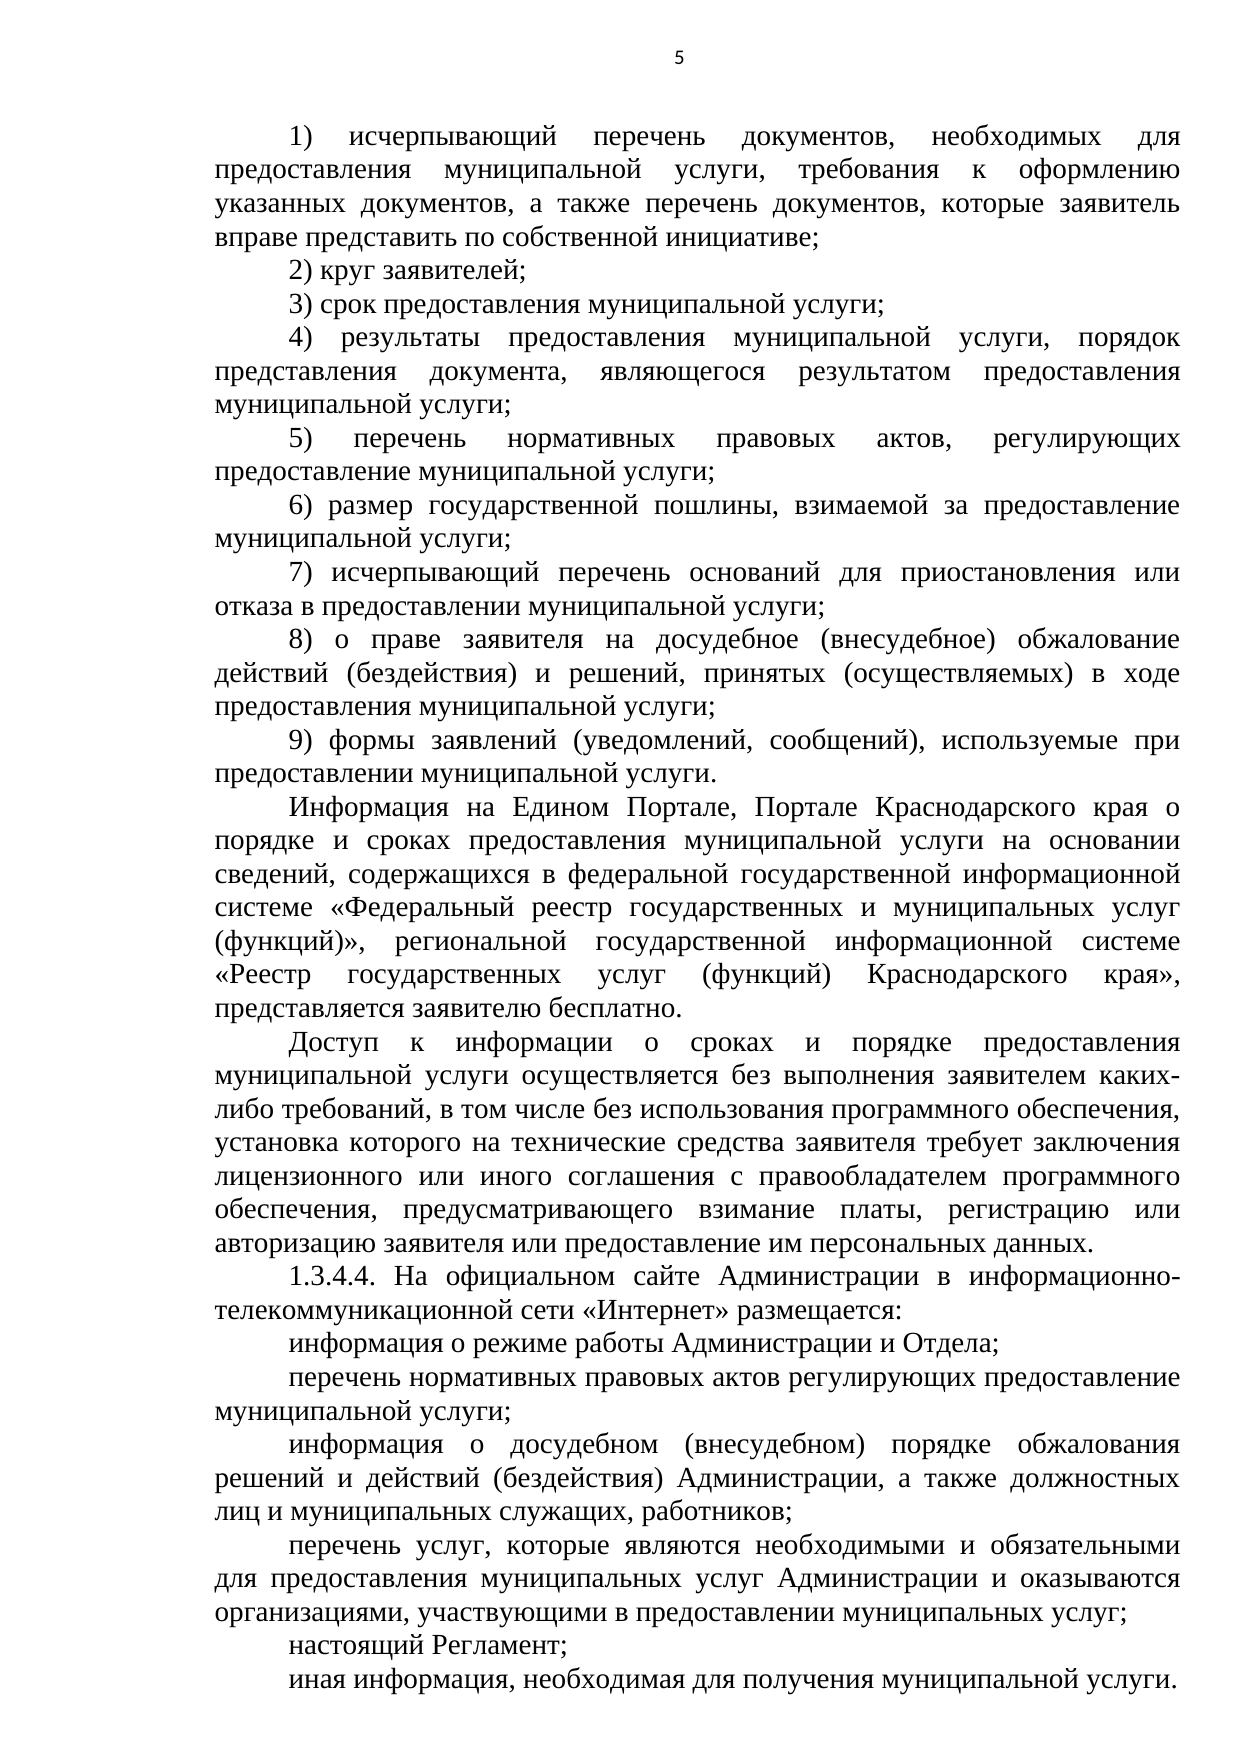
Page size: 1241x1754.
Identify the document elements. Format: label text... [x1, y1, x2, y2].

text 8) о праве заявителя на досудебное (внесудебное) обжалование действий (бездействия) и решений, принятых (осуществляемых) в ходе предоставления муниципальной услуги; [214, 621, 1181, 722]
text перечень нормативных правовых актов регулирующих предоставление муниципальной услуги; [214, 1359, 1181, 1426]
text 6) размер государственной пошлины, взимаемой за предоставление муниципальной услуги; [214, 487, 1181, 554]
text 7) исчерпывающий перечень оснований для приостановления или отказа в предоставлении муниципальной услуги; [214, 554, 1181, 621]
text Информация на Едином Портале, Портале Краснодарского края о порядке и сроках предоставления муниципальной услуги на основании сведений, содержащихся в федеральной государственной информационной системе «Федеральный реестр государственных и муниципальных услуг (функций)», региональной государственной информационной системе «Реестр государственных услуг (функций) Краснодарского края», представляется заявителю бесплатно. [214, 789, 1181, 1024]
text Доступ к информации о сроках и порядке предоставления муниципальной услуги осуществляется без выполнения заявителем каких-либо требований, в том числе без использования программного обеспечения, установка которого на технические средства заявителя требует заключения лицензионного или иного соглашения с правообладателем программного обеспечения, предусматривающего взимание платы, регистрацию или авторизацию заявителя или предоставление им персональных данных. [214, 1024, 1181, 1258]
text 5) перечень нормативных правовых актов, регулирующих предоставление муниципальной услуги; [214, 420, 1181, 487]
text 1.3.4.4. На официальном сайте Администрации в информационно-телекоммуникационной сети «Интернет» размещается: [214, 1258, 1181, 1326]
text 2) круг заявителей; [214, 252, 1181, 286]
text 3) срок предоставления муниципальной услуги; [214, 286, 1181, 319]
text 1) исчерпывающий перечень документов, необходимых для предоставления муниципальной услуги, требования к оформлению указанных документов, а также перечень документов, которые заявитель вправе представить по собственной инициативе; [214, 118, 1181, 252]
text 9) формы заявлений (уведомлений, сообщений), используемые при предоставлении муниципальной услуги. [214, 722, 1181, 789]
text перечень услуг, которые являются необходимыми и обязательными для предоставления муниципальных услуг Администрации и оказываются организациями, участвующими в предоставлении муниципальных услуг; [214, 1527, 1181, 1627]
text 4) результаты предоставления муниципальной услуги, порядок представления документа, являющегося результатом предоставления муниципальной услуги; [214, 319, 1181, 420]
text настоящий Регламент; [214, 1627, 1181, 1661]
text информация о досудебном (внесудебном) порядке обжалования решений и действий (бездействия) Администрации, а также должностных лиц и муниципальных служащих, работников; [214, 1426, 1181, 1527]
text иная информация, необходимая для получения муниципальной услуги. [214, 1661, 1181, 1694]
text информация о режиме работы Администрации и Отдела; [214, 1326, 1181, 1359]
